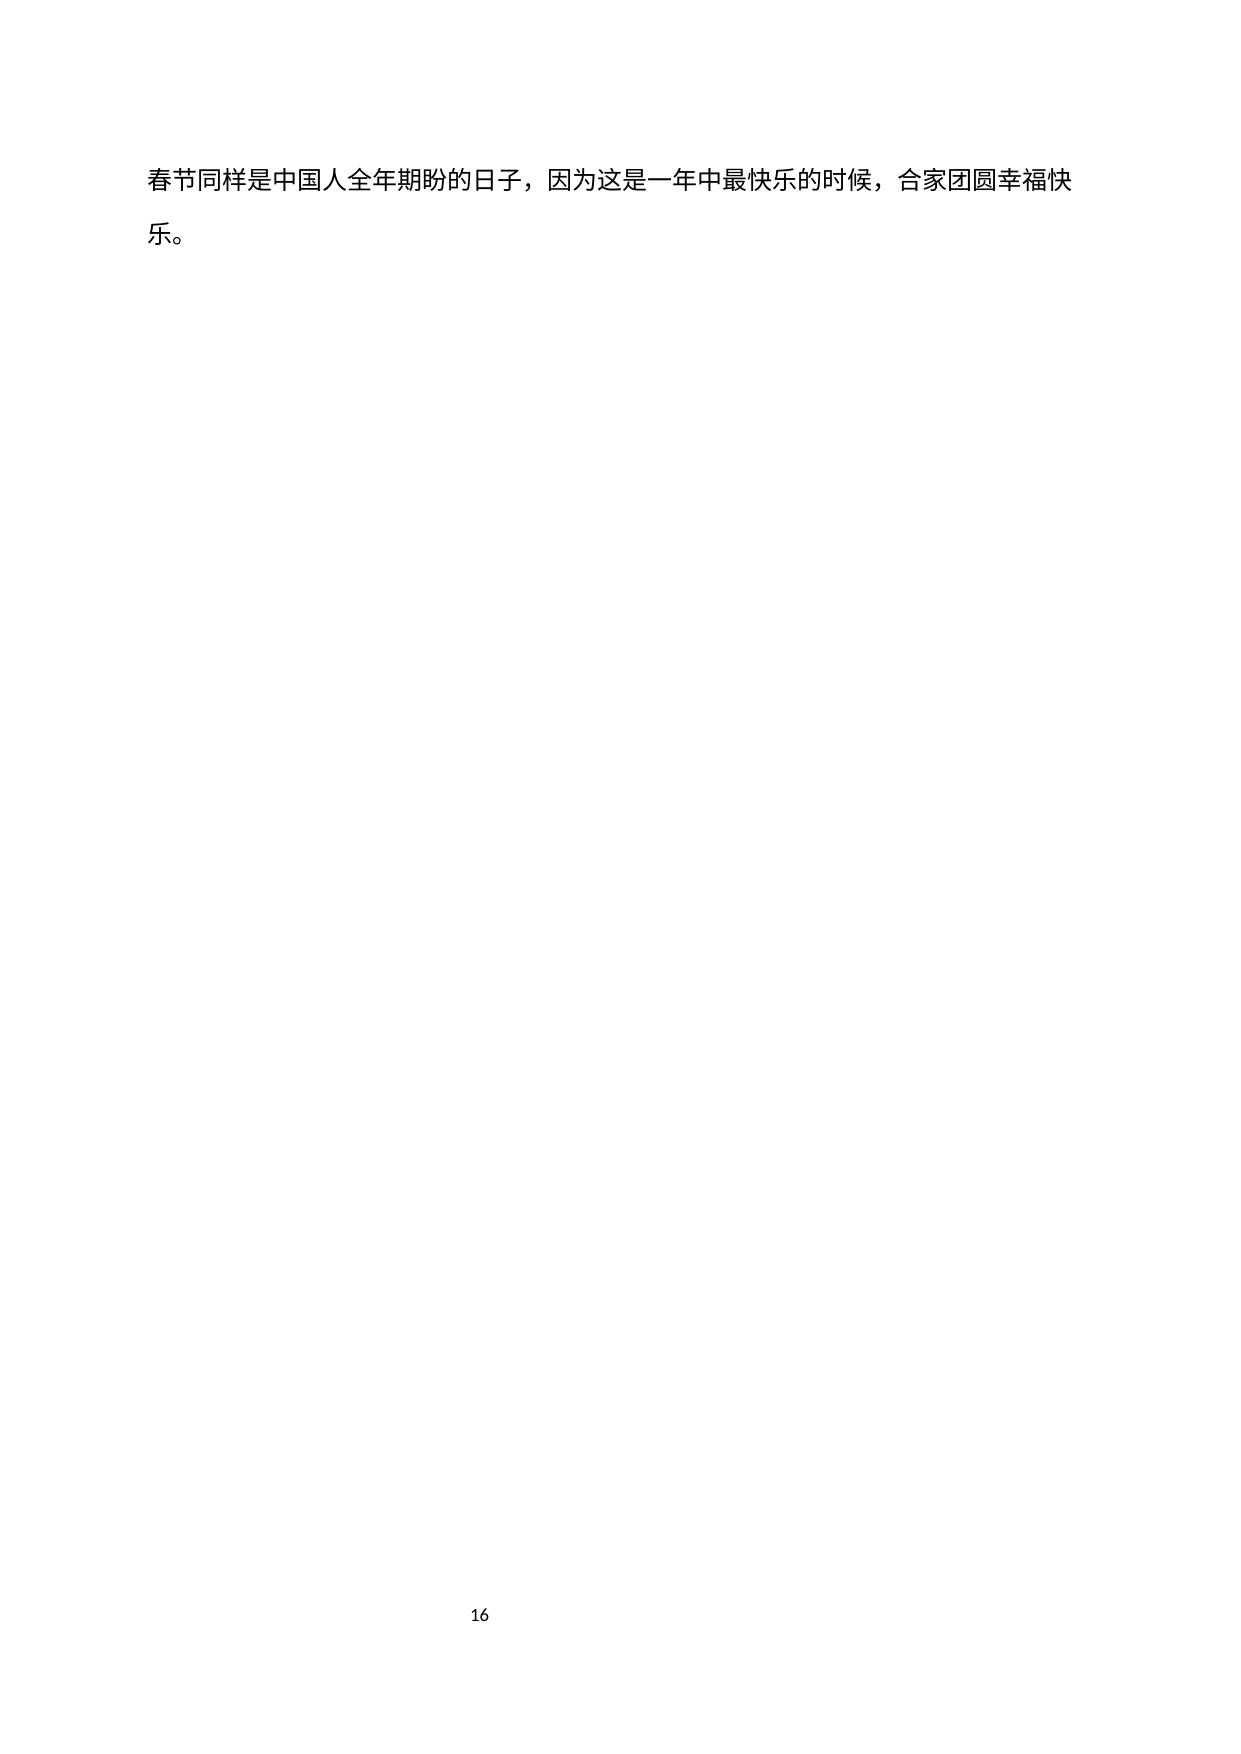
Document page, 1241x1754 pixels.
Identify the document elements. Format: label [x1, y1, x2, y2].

text [148, 161, 1092, 251]
